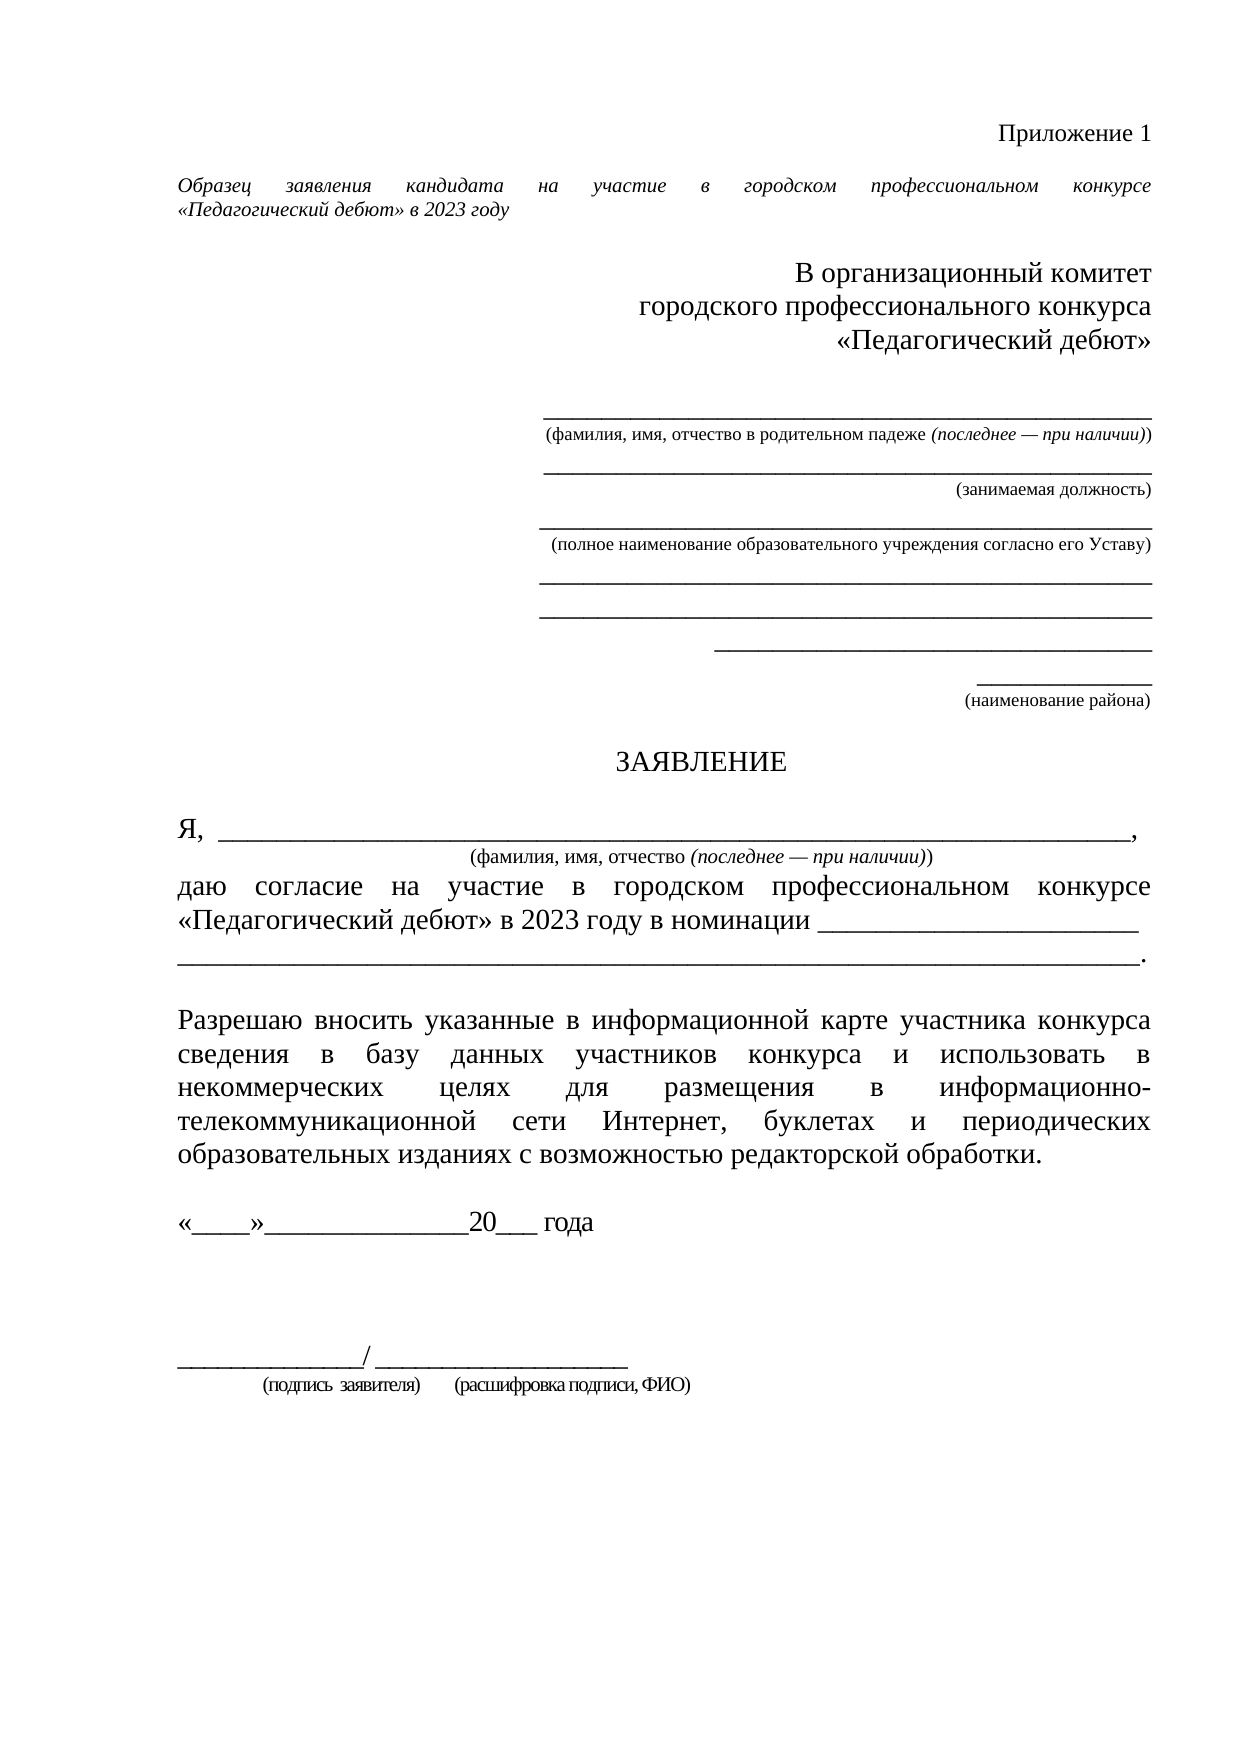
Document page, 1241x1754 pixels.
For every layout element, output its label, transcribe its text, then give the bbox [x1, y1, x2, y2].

text Приложение 1 [177, 118, 1152, 147]
text ЗАЯВЛЕНИЕ [177, 744, 1152, 777]
text Образец заявления кандидата на участие в городском профессиональном конкурсе «Педагогический дебют» в 2023 году [177, 173, 1152, 221]
text Я, _______________________________________________________________, [177, 811, 1152, 844]
text В организационный комитет [177, 255, 1152, 288]
text Разрешаю вносить указанные в информационной карте участника конкурса сведения в базу данных участников конкурса и использовать в некоммерческих целях для размещения в информационно-телекоммуникационной сети Интернет, буклетах и периодических образовательных изданиях с возможностью редакторской обработки. [177, 1002, 1152, 1170]
text (полное наименование образовательного учреждения согласно его Уставу) [177, 533, 1152, 554]
text __________________________________________________________________. [177, 935, 1152, 969]
text даю согласие на участие в городском профессиональном конкурсе «Педагогический дебют» в 2023 году в номинации ______________________ [177, 868, 1152, 935]
text __________________________________________ [177, 588, 1152, 621]
text (наименование района) [177, 688, 1152, 710]
text «Педагогический дебют» [177, 322, 1152, 356]
text (подпись заявителя) (расшифровка подписи, ФИО) [177, 1371, 1152, 1396]
text __________________________________________ [177, 554, 1152, 588]
text __________________________________________ [177, 621, 1152, 688]
text ______________/ ___________________ [177, 1338, 1152, 1371]
text __________________________________________ [177, 499, 1152, 533]
text __________________________________________ [177, 389, 1152, 423]
text __________________________________________ [177, 444, 1152, 478]
text городского профессионального конкурса [177, 288, 1152, 322]
text (фамилия, имя, отчество (последнее — при наличии)) [177, 844, 1152, 868]
text (занимаемая должность) [177, 478, 1152, 499]
text « »______________20___ года [177, 1204, 1152, 1237]
text (фамилия, имя, отчество в родительном падеже (последнее — при наличии)) [177, 423, 1152, 444]
